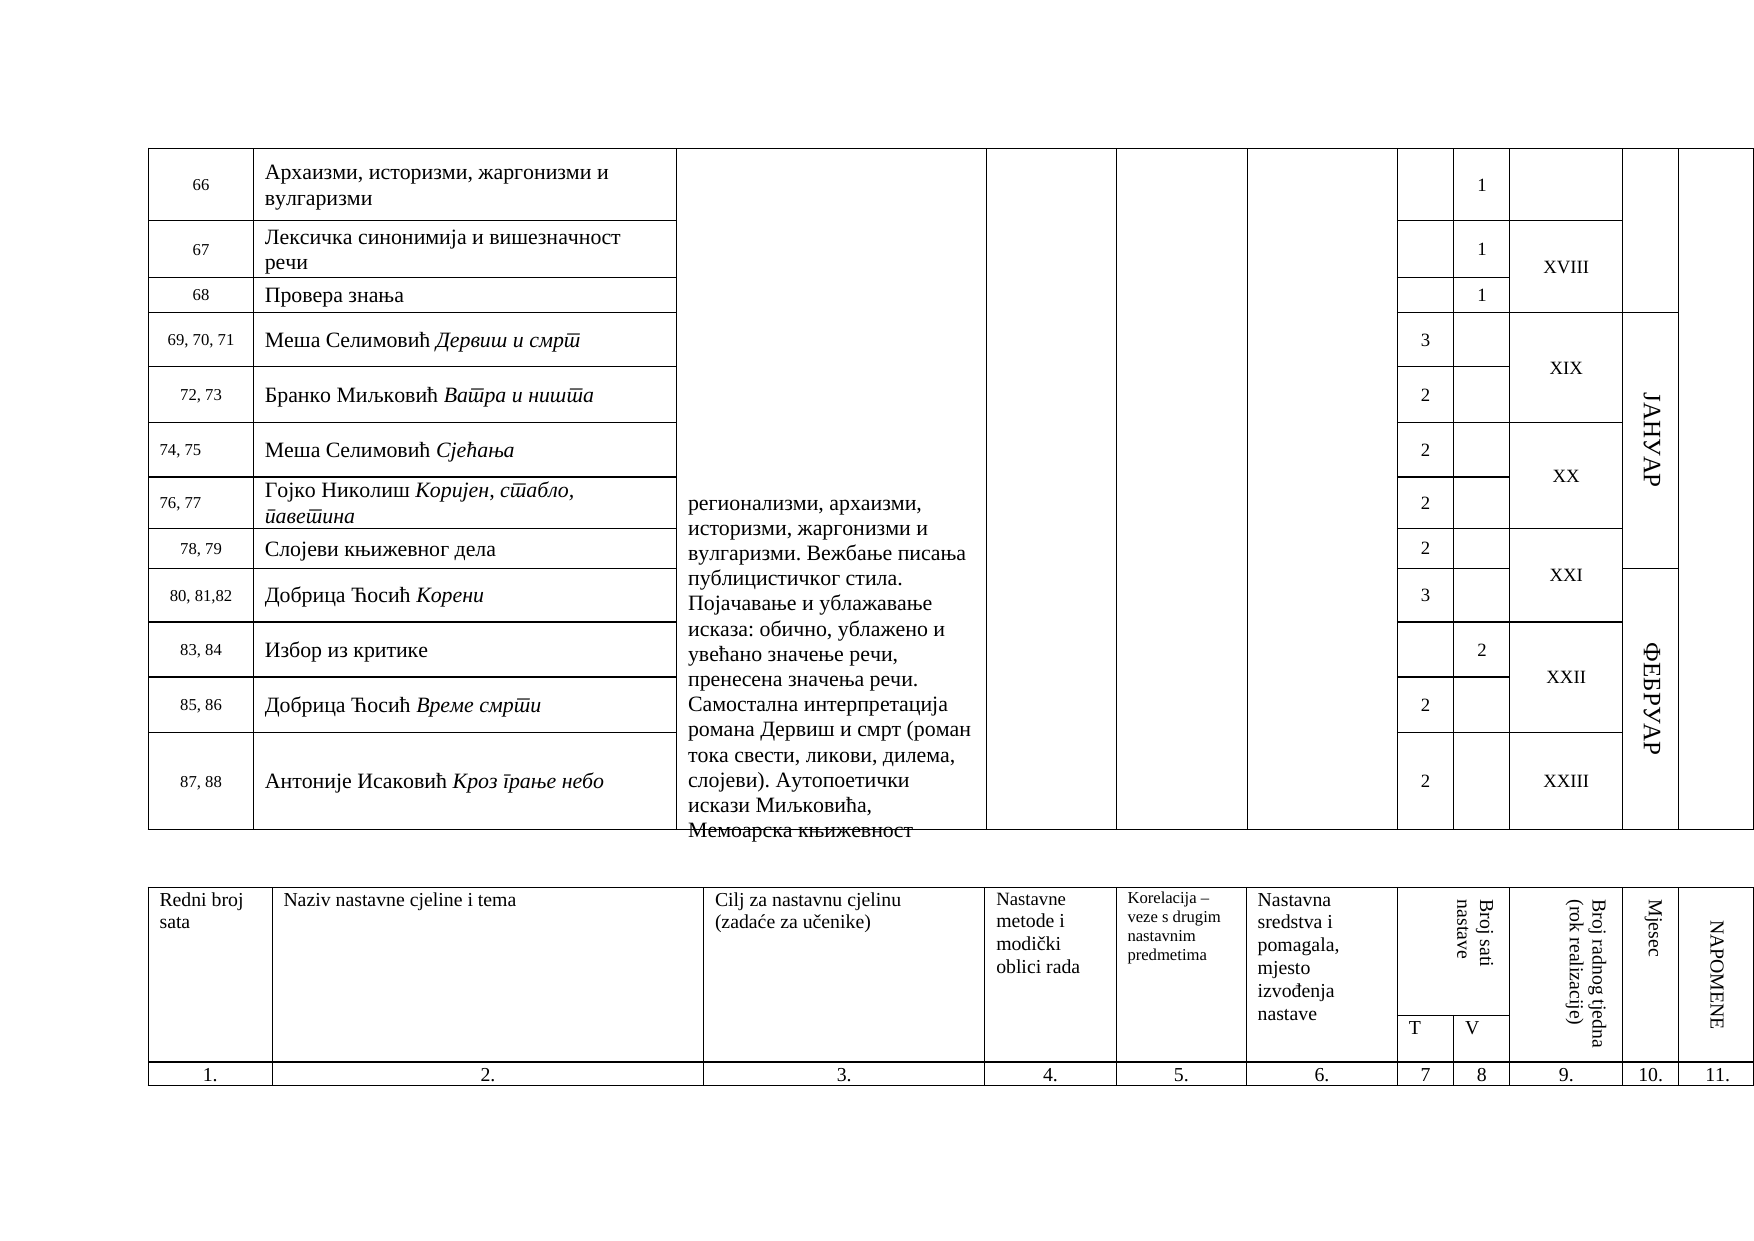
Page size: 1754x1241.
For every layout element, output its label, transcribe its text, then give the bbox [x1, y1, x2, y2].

table_cell 8 [1454, 1063, 1509, 1085]
table_header Broj radnog tjedna (rok realizacije) [1510, 888, 1622, 1061]
table_cell [1454, 423, 1509, 476]
table_cell [1454, 733, 1509, 829]
table_header Korelacija – veze s drugim nastavnim predmetima [1117, 888, 1246, 1061]
table_cell 2 [1398, 423, 1453, 476]
table_cell 1 [1454, 149, 1509, 220]
table_cell 80, 81,82 [149, 569, 253, 621]
table_cell [1454, 678, 1509, 732]
table_cell Лексичка синонимија и вишезначност речи [254, 221, 676, 277]
table_cell Провера знања [254, 278, 676, 312]
table_header Nastavne metode i modički oblici rada [985, 888, 1116, 1061]
table_cell [1454, 367, 1509, 422]
table_cell Архаизми, историзми, жаргонизми и вулгаризми [254, 149, 676, 220]
table_cell [1454, 478, 1509, 528]
table_cell 87, 88 [149, 733, 253, 829]
table_cell 69, 70, 71 [149, 313, 253, 366]
table_cell 68 [149, 278, 253, 312]
table_cell 2 [1398, 478, 1453, 528]
table_cell 9. [1510, 1063, 1622, 1085]
table_cell XX [1510, 423, 1622, 528]
table_cell ФЕБРУАР [1623, 569, 1678, 829]
table_cell XXI [1510, 529, 1622, 621]
table_cell 11. [1679, 1063, 1753, 1085]
table_cell Добрица Ћосић Време смрти [254, 678, 676, 732]
table_cell 3. [704, 1063, 984, 1085]
table_cell 1 [1454, 221, 1509, 277]
table_cell [1398, 623, 1453, 676]
table_header Naziv nastavne cjeline i tema [273, 888, 703, 1061]
table_cell 2 [1398, 529, 1453, 567]
table_cell ЈАНУАР [1623, 313, 1678, 567]
table_cell 85, 86 [149, 678, 253, 732]
table_header NAPOMENE [1679, 888, 1753, 1061]
table_cell 1. [149, 1063, 272, 1085]
table_header Broj sati nastave [1398, 888, 1509, 1015]
table_header Mjesec [1623, 888, 1678, 1061]
table_cell [1398, 278, 1453, 312]
table_cell 2. [273, 1063, 703, 1085]
table_cell 83, 84 [149, 623, 253, 676]
table_cell Меша Селимовић Дервиш и смрт [254, 313, 676, 366]
table_cell XVIII [1510, 221, 1622, 312]
table_cell [1398, 149, 1453, 220]
table_cell [1398, 221, 1453, 277]
table_cell [1454, 529, 1509, 567]
table_cell 2 [1398, 367, 1453, 422]
table_cell 76, 77 [149, 478, 253, 528]
table_cell 4. [985, 1063, 1116, 1085]
table_cell 66 [149, 149, 253, 220]
table_cell 1 [1454, 278, 1509, 312]
table_cell Антоније Исаковић Кроз грање небо [254, 733, 676, 829]
table_cell 3 [1398, 569, 1453, 621]
table_cell 67 [149, 221, 253, 277]
table_cell 78, 79 [149, 529, 253, 567]
table_header Cilj za nastavnu cjelinu (zadaće za učenike) [704, 888, 984, 1061]
table_header Nastavna sredstva i pomagala, mjesto izvođenja nastave [1247, 888, 1397, 1061]
table_cell 10. [1623, 1063, 1678, 1085]
table_cell Слојеви књижевног дела [254, 529, 676, 567]
table_cell 2 [1398, 678, 1453, 732]
table_cell V [1454, 1016, 1509, 1061]
table_cell XIX [1510, 313, 1622, 422]
table_header Redni broj sata [149, 888, 272, 1061]
table_cell [1454, 569, 1509, 621]
table_cell Т [1398, 1016, 1453, 1061]
table_cell 7 [1398, 1063, 1453, 1085]
table_cell XXIII [1510, 733, 1622, 829]
table_cell 72, 73 [149, 367, 253, 422]
table_cell Бранко Миљковић Ватра и ништа [254, 367, 676, 422]
table_cell 6. [1247, 1063, 1397, 1085]
table_cell XXII [1510, 623, 1622, 732]
table_cell 2 [1454, 623, 1509, 676]
table_cell Гојко Николиш Коријен, стабло, паветина [254, 478, 676, 528]
table_cell 3 [1398, 313, 1453, 366]
table_cell Добрица Ћосић Корени [254, 569, 676, 621]
table_cell 5. [1117, 1063, 1246, 1085]
table_cell 2 [1398, 733, 1453, 829]
table_cell 74, 75 [149, 423, 253, 476]
table_cell Меша Селимовић Сјећања [254, 423, 676, 476]
table_cell Избор из критике [254, 623, 676, 676]
table_cell [1454, 313, 1509, 366]
